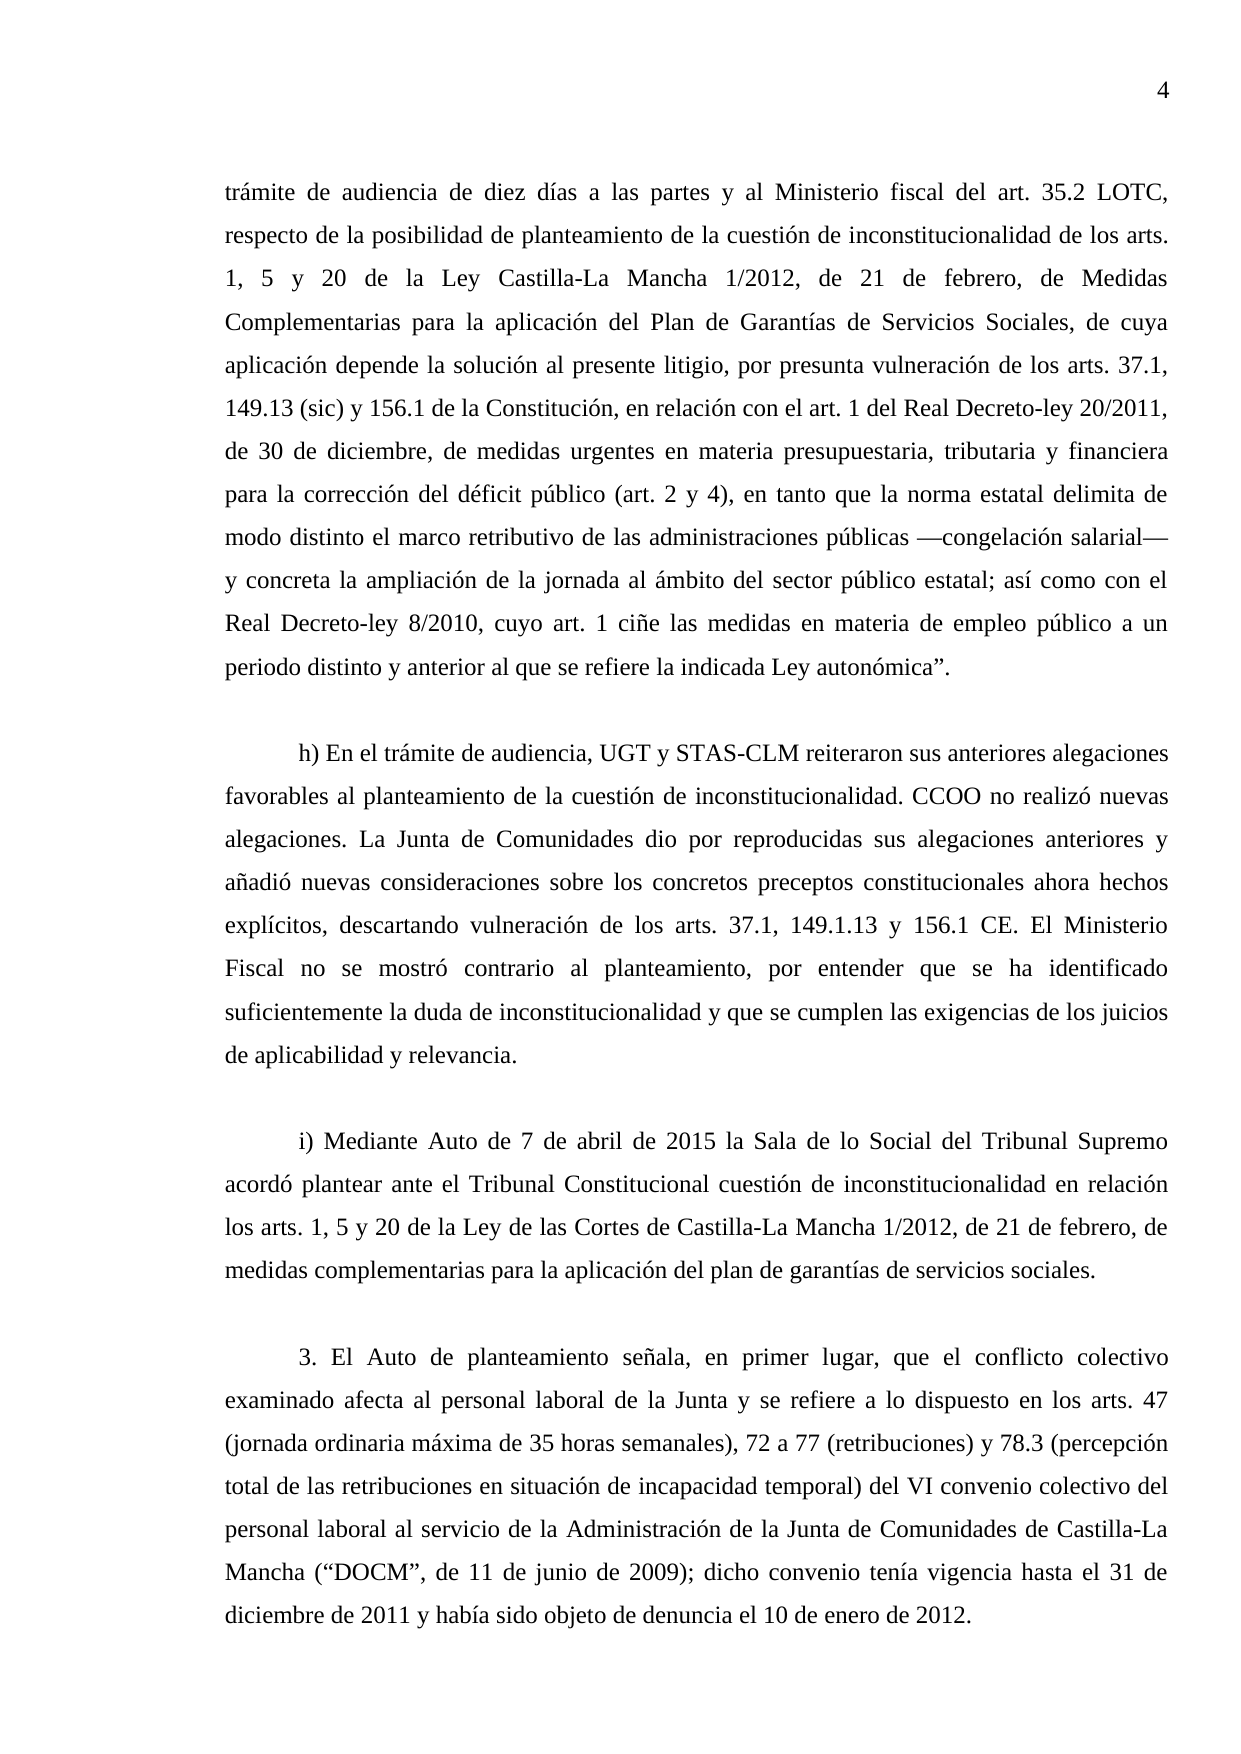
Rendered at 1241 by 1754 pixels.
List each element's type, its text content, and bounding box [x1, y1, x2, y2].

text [224, 177, 1169, 680]
text 3. El Auto de planteamiento señala, en primer lugar, que el conflicto colectivo examinado afecta al personal laboral de la Junta y se refiere a lo dispuesto en los arts. 47 (jornada ordinaria máxima de 35 horas semanales), 72 a 77 (retribuciones) y 78.3 (percepción total de las retribuciones en situación de incapacidad temporal) del VI convenio colectivo del personal laboral al servicio de la Administración de la Junta de Comunidades de Castilla-La Mancha (“DOCM”, de 11 de junio de 2009); dicho convenio tenía vigencia hasta el 31 de diciembre de 2011 y había sido objeto de denuncia el 10 de enero de 2012. [224, 1342, 1169, 1629]
text i) Mediante Auto de 7 de abril de 2015 la Sala de lo Social del Tribunal Supremo acordó plantear ante el Tribunal Constitucional cuestión de inconstitucionalidad en relación los arts. 1, 5 y 20 de la Ley de las Cortes de Castilla-La Mancha 1/2012, de 21 de febrero, de medidas complementarias para la aplicación del plan de garantías de servicios sociales. [224, 1126, 1169, 1284]
text h) En el trámite de audiencia, UGT y STAS-CLM reiteraron sus anteriores alegaciones favorables al planteamiento de la cuestión de inconstitucionalidad. CCOO no realizó nuevas alegaciones. La Junta de Comunidades dio por reproducidas sus alegaciones anteriores y añadió nuevas consideraciones sobre los concretos preceptos constitucionales ahora hechos explícitos, descartando vulneración de los arts. 37.1, 149.1.13 y 156.1 CE. El Ministerio Fiscal no se mostró contrario al planteamiento, por entender que se ha identificado suficientemente la duda de inconstitucionalidad y que se cumplen las exigencias de los juicios de aplicabilidad y relevancia. [224, 738, 1169, 1068]
